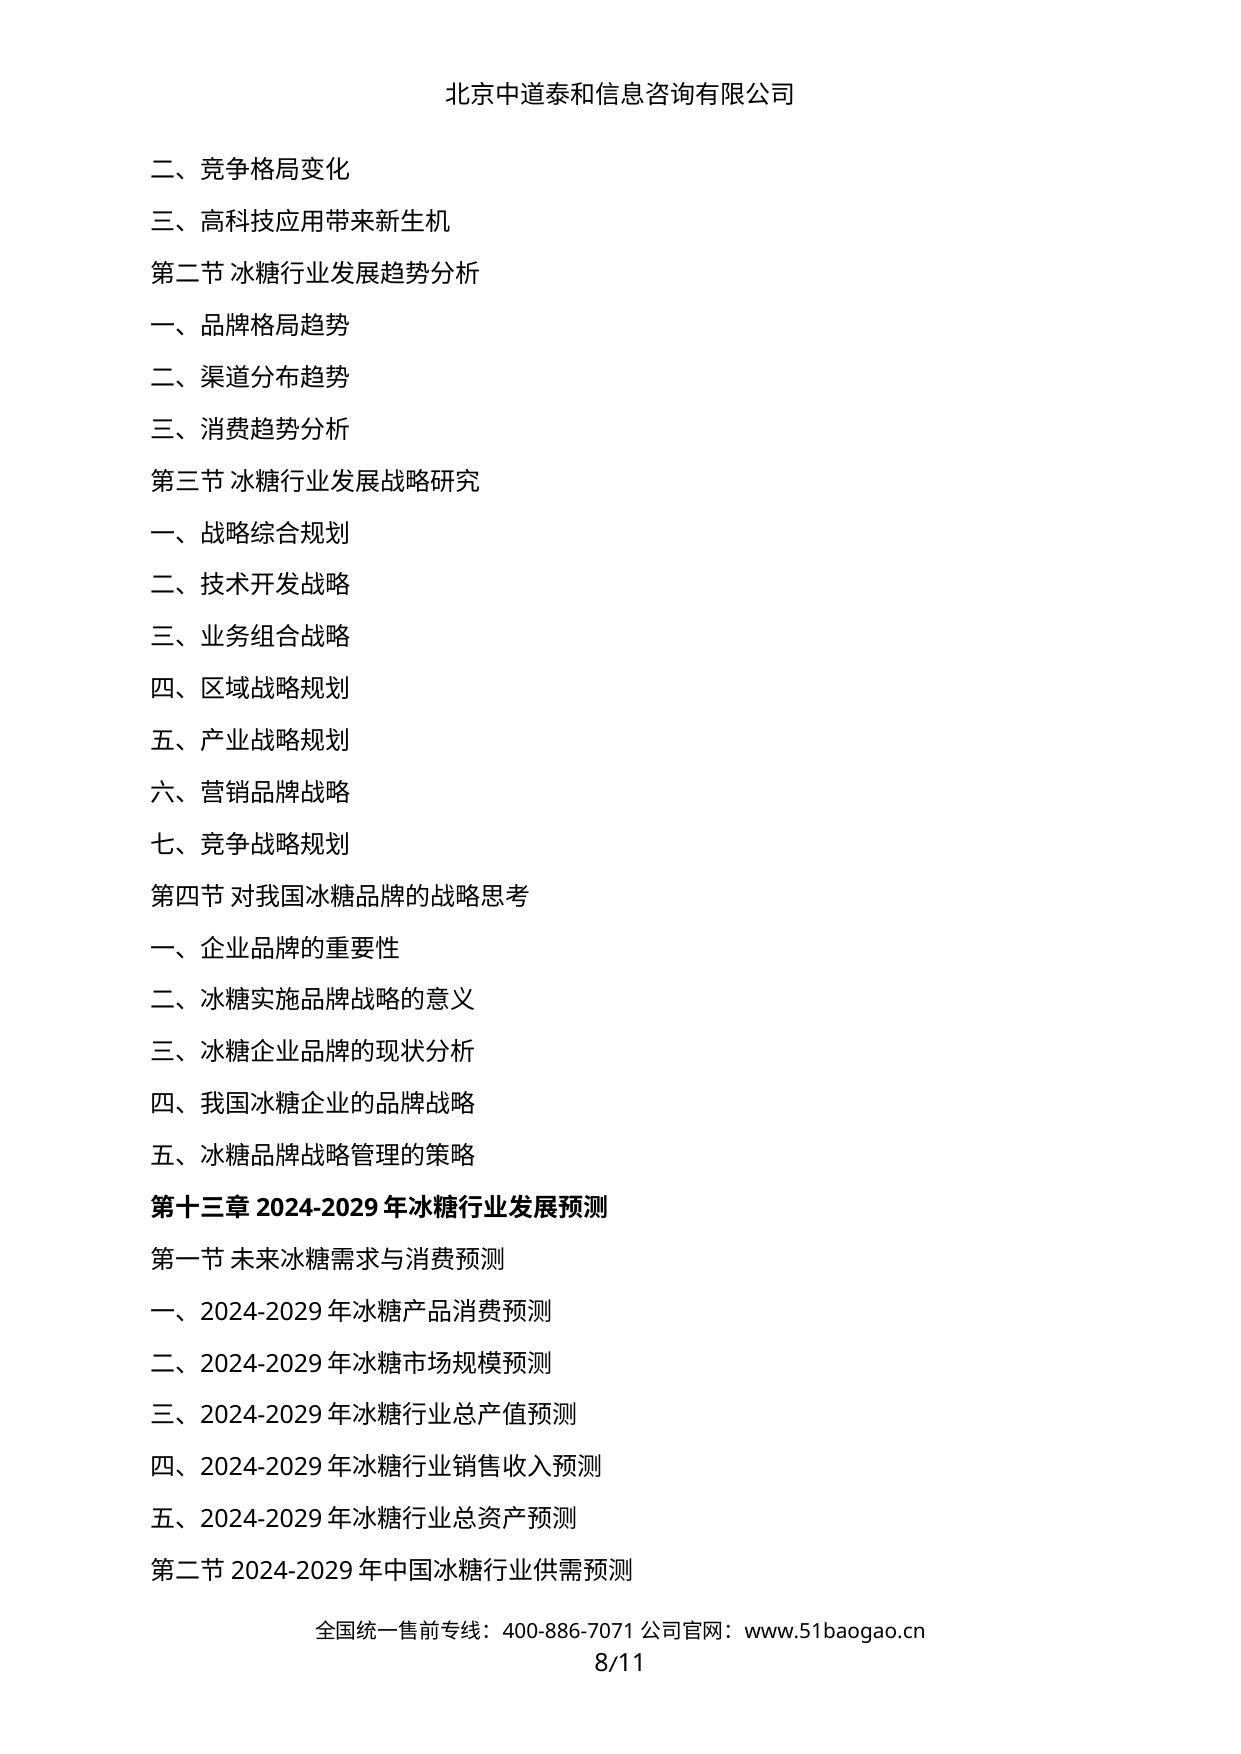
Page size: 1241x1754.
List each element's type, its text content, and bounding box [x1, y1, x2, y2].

text 四、区域战略规划 [150, 669, 1090, 705]
text 二、渠道分布趋势 [150, 357, 1090, 394]
text 二、冰糖实施品牌战略的意义 [150, 980, 1090, 1016]
text 第十三章 2024-2029年冰糖行业发展预测 [150, 1187, 1090, 1224]
text 一、企业品牌的重要性 [150, 928, 1090, 964]
text 一、战略综合规划 [150, 513, 1090, 549]
text 四、2024-2029年冰糖行业销售收入预测 [150, 1447, 1090, 1483]
text 二、2024-2029年冰糖市场规模预测 [150, 1343, 1090, 1379]
text 三、2024-2029年冰糖行业总产值预测 [150, 1395, 1090, 1431]
text 三、消费趋势分析 [150, 409, 1090, 446]
text 三、冰糖企业品牌的现状分析 [150, 1032, 1090, 1068]
text 五、冰糖品牌战略管理的策略 [150, 1136, 1090, 1172]
text 六、营销品牌战略 [150, 772, 1090, 809]
text 三、高科技应用带来新生机 [150, 202, 1090, 238]
text 二、技术开发战略 [150, 565, 1090, 601]
text 第四节 对我国冰糖品牌的战略思考 [150, 876, 1090, 912]
text 第一节 未来冰糖需求与消费预测 [150, 1239, 1090, 1276]
text 第二节 冰糖行业发展趋势分析 [150, 254, 1090, 290]
text 七、竞争战略规划 [150, 824, 1090, 861]
text 一、2024-2029年冰糖产品消费预测 [150, 1291, 1090, 1327]
text 四、我国冰糖企业的品牌战略 [150, 1084, 1090, 1120]
text 第二节 2024-2029年中国冰糖行业供需预测 [150, 1551, 1090, 1587]
text 五、2024-2029年冰糖行业总资产预测 [150, 1499, 1090, 1535]
text 二、竞争格局变化 [150, 150, 1090, 186]
text 五、产业战略规划 [150, 721, 1090, 757]
text 一、品牌格局趋势 [150, 306, 1090, 342]
text 三、业务组合战略 [150, 617, 1090, 653]
text 第三节 冰糖行业发展战略研究 [150, 461, 1090, 497]
